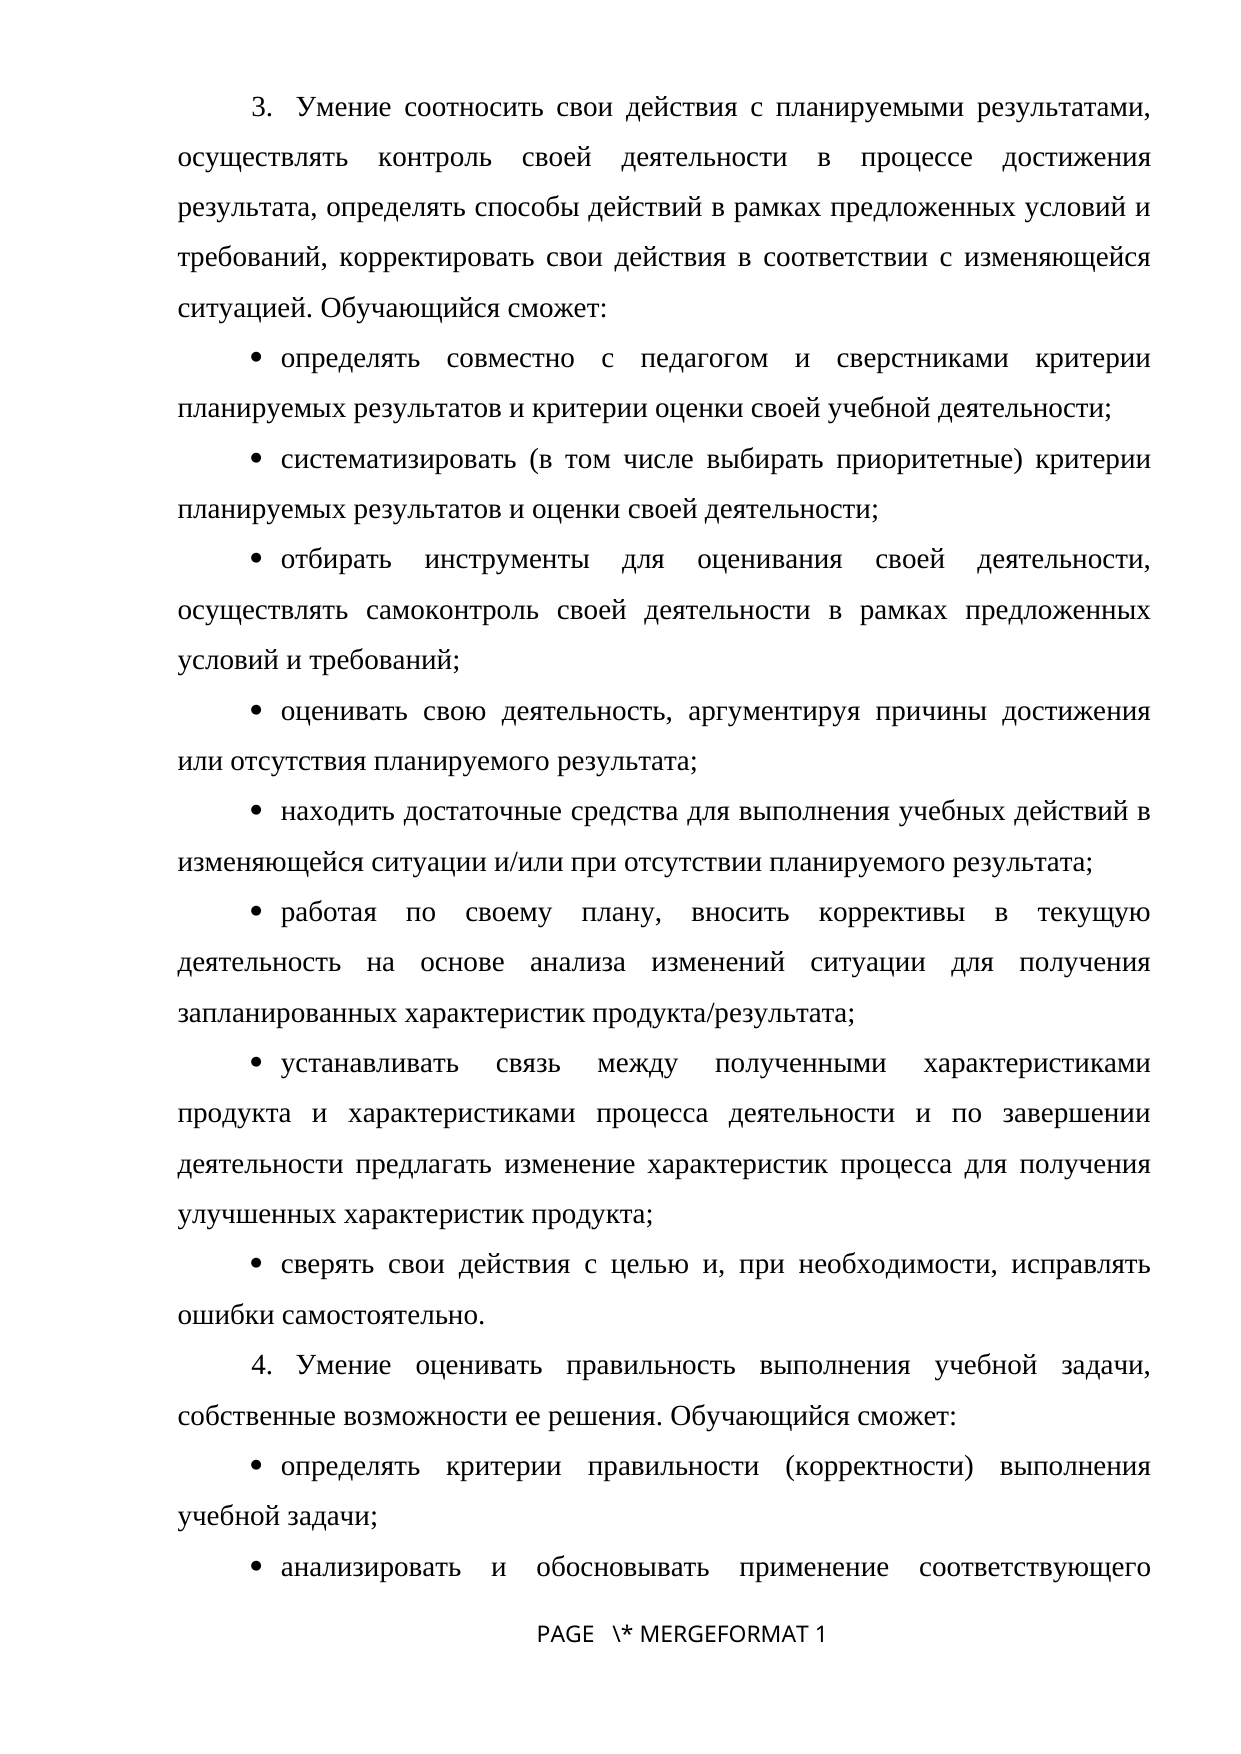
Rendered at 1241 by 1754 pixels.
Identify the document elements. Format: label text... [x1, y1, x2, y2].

list определять совместно с педагогом и сверстниками критерии планируемых результатов и критерии оценки своей учебной деятельности; [177, 340, 1152, 424]
list отбирать инструменты для оценивания своей деятельности, осуществлять самоконтроль своей деятельности в рамках предложенных условий и требований; [177, 542, 1152, 676]
list определять критерии правильности (корректности) выполнения учебной задачи; [177, 1448, 1152, 1532]
list оценивать свою деятельность, аргументируя причины достижения или отсутствия планируемого результата; [177, 693, 1152, 777]
list Умение соотносить свои действия с планируемыми результатами, осуществлять контроль своей деятельности в процессе достижения результата, определять способы действий в рамках предложенных условий и требований, корректировать свои действия в соответствии с изменяющейся ситуацией. Обучающийся сможет: [177, 89, 1152, 323]
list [177, 1549, 1152, 1582]
list устанавливать связь между полученными характеристиками продукта и характеристиками процесса деятельности и по завершении деятельности предлагать изменение характеристик процесса для получения улучшенных характеристик продукта; [177, 1045, 1152, 1230]
list Умение оценивать правильность выполнения учебной задачи, собственные возможности ее решения. Обучающийся сможет: [177, 1347, 1152, 1431]
list работая по своему плану, вносить коррективы в текущую деятельность на основе анализа изменений ситуации для получения запланированных характеристик продукта/результата; [177, 894, 1152, 1028]
list находить достаточные средства для выполнения учебных действий в изменяющейся ситуации и/или при отсутствии планируемого результата; [177, 793, 1152, 877]
list систематизировать (в том числе выбирать приоритетные) критерии планируемых результатов и оценки своей деятельности; [177, 441, 1152, 525]
list сверять свои действия с целью и, при необходимости, исправлять ошибки самостоятельно. [177, 1247, 1152, 1331]
